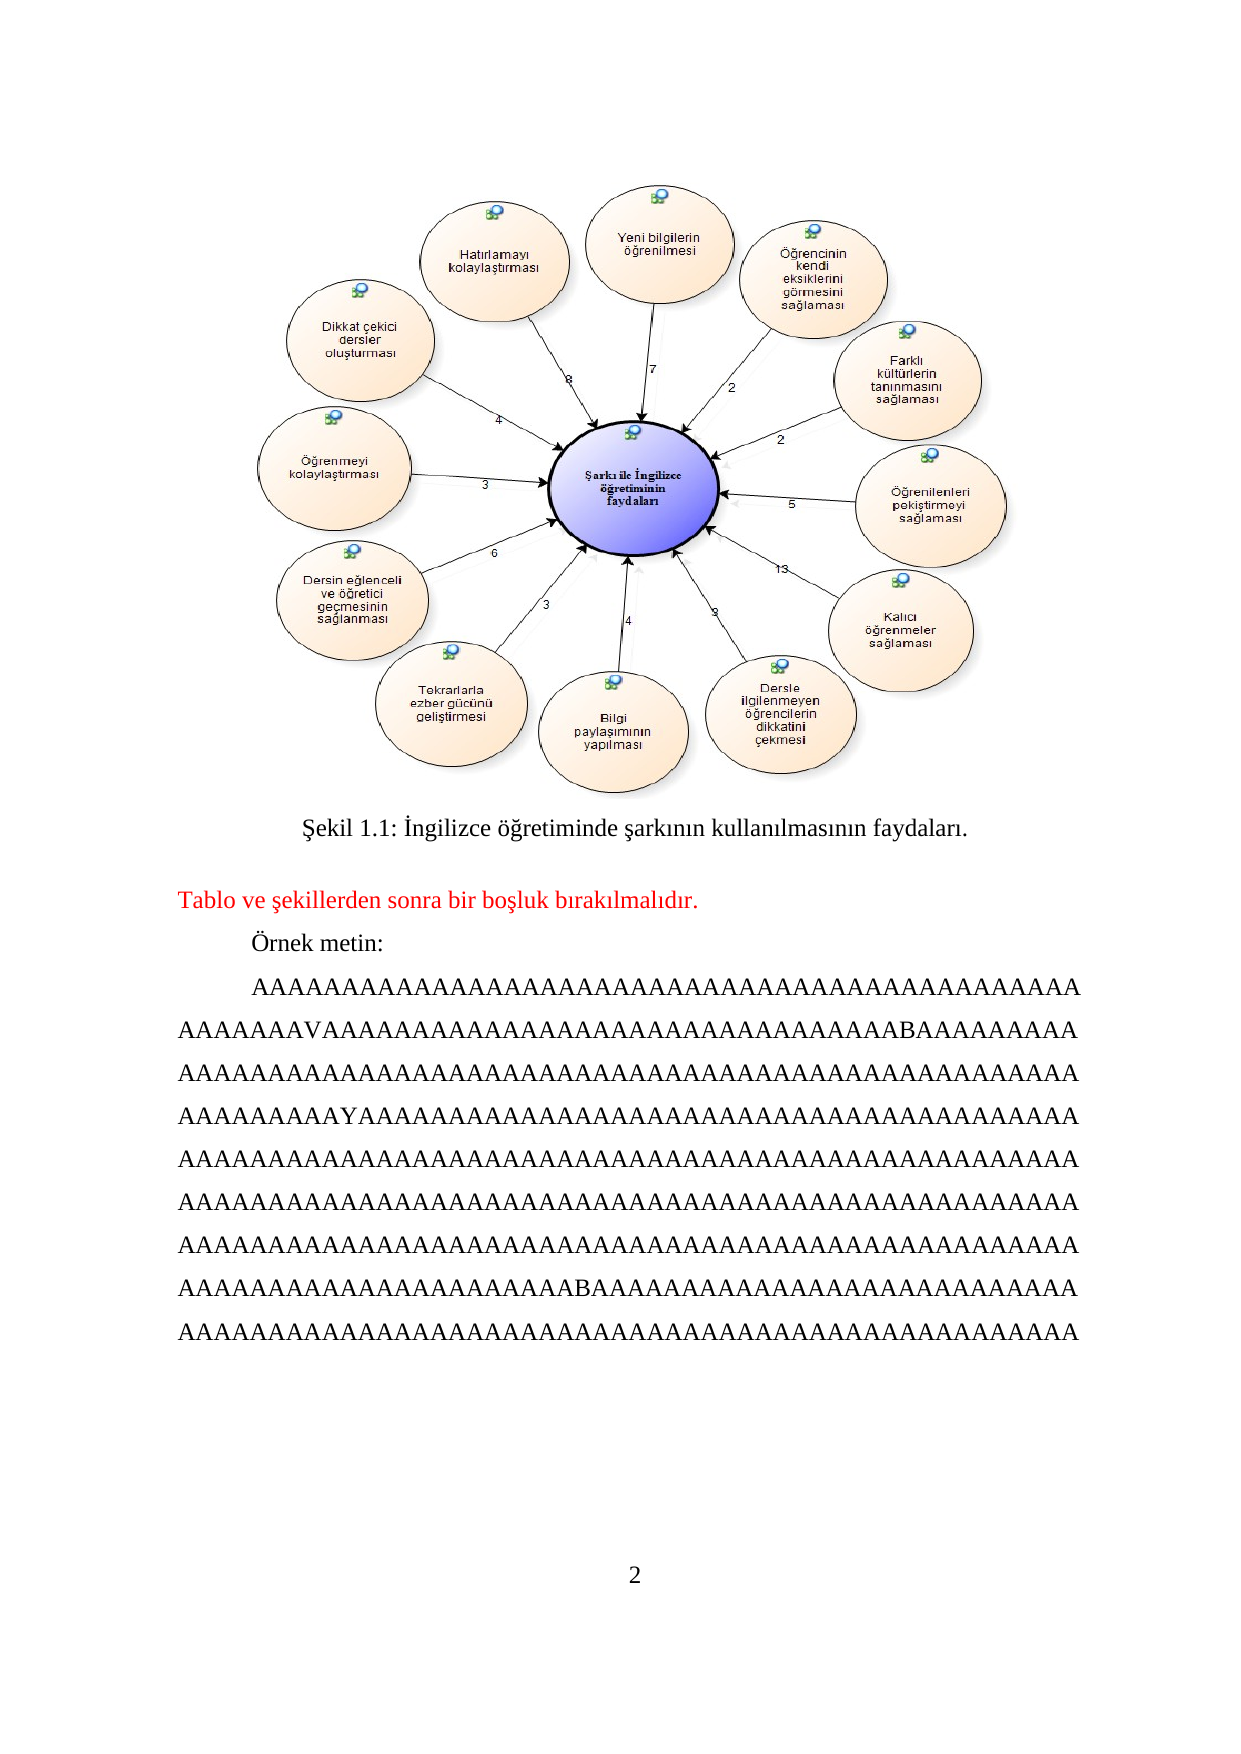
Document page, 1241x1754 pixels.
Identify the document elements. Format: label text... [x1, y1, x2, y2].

picture [239, 167, 1026, 799]
text Tablo ve şekillerden sonra bir boşluk bırakılmalıdır. [177, 885, 1092, 914]
text AAAAAAAAAAAAAAAAAAAAAAAAAAAAAAAAAAAAAAAAAAAAAAAAAAAAAVAAAAAAAAAAAAAAAAAAAAAAAAAAAAAAAABAAAAAAAAAAAAAAAAAAAAAAAAAAAAAAAAAAAAAAAAAAAAAAAAAAAAAAAAAAAAAAAAAAAAYAAAAAAAAAAAAAAAAAAAAAAAAAAAAAAAAAAAAAAAAAAAAAAAAAAAAAAAAAAAAAAAAAAAAAAAAAAAAAAAAAAAAAAAAAAAAAAAAAAAAAAAAAAAAAAAAAAAAAAAAAAAAAAAAAAAAAAAAAAAAAAAAAAAAAAAAAAAAAAAAAAAAAAAAAAAAAAAAAAAAAAAAAAAAAAAAAAAAAAAAAAAAAAAAAAAABAAAAAAAAAAAAAAAAAAAAAAAAAAAAAAAAAAAAAAAAAAAAAAAAAAAAAAAAAAAAAAAAAAAAAAAAAAAAA [177, 972, 1092, 1345]
text Örnek metin: [177, 928, 1092, 957]
